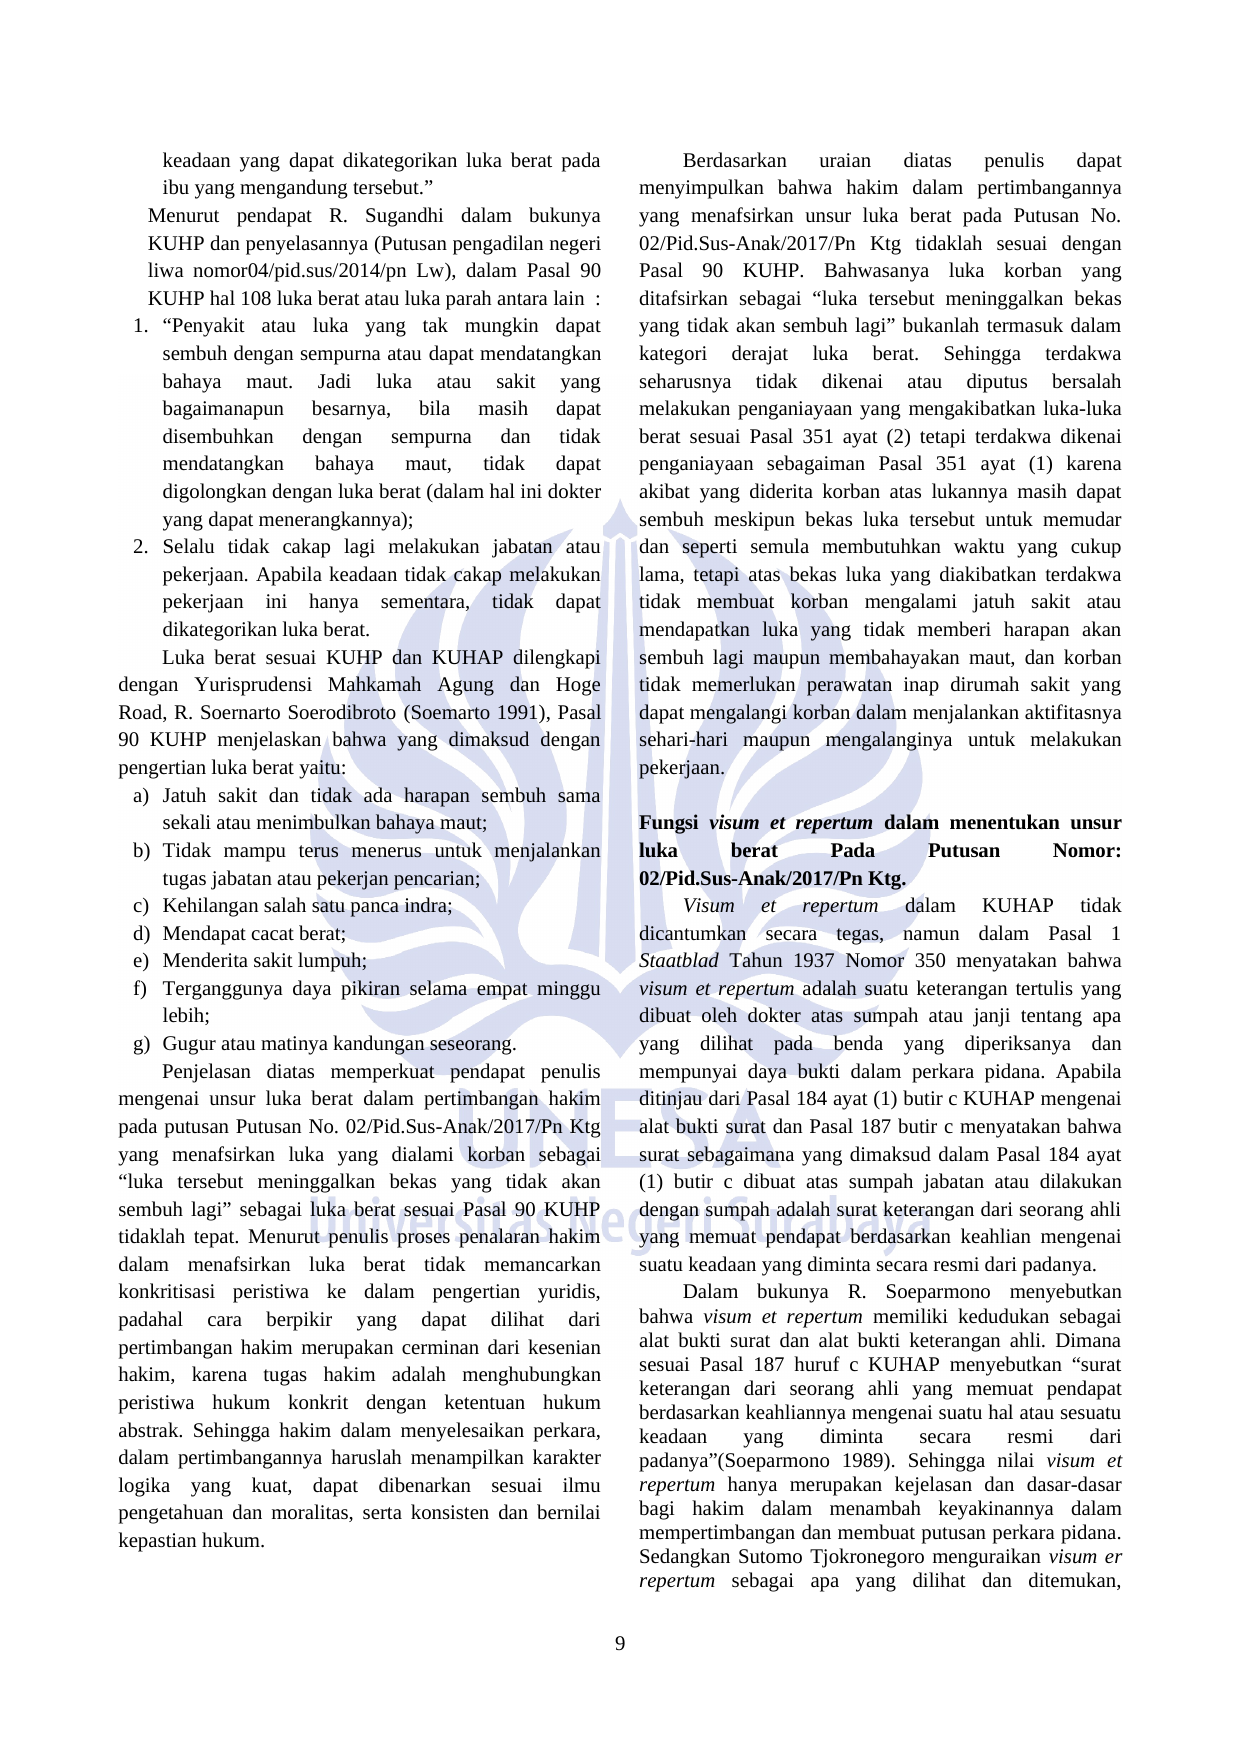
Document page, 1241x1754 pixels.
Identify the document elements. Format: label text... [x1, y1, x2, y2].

list Jatuh sakit dan tidak ada harapan sembuh sama sekali atau menimbulkan bahaya maut; [133, 783, 601, 834]
list Berdasarkan uraian diatas penulis dapat menyimpulkan bahwa hakim dalam pertimbangannya yang menafsirkan unsur luka berat pada Putusan No. 02/Pid.Sus-Anak/2017/Pn Ktg tidaklah sesuai dengan Pasal 90 KUHP. Bahwasanya luka korban yang ditafsirkan sebagai “luka tersebut meninggalkan bekas yang tidak akan sembuh lagi” bukanlah termasuk dalam kategori derajat luka berat. Sehingga terdakwa seharusnya tidak dikenai atau diputus bersalah melakukan penganiayaan yang mengakibatkan luka-luka berat sesuai Pasal 351 ayat (2) tetapi terdakwa dikenai penganiayaan sebagaiman Pasal 351 ayat (1) karena akibat yang diderita korban atas lukannya masih dapat sembuh meskipun bekas luka tersebut untuk memudar dan seperti semula membutuhkan waktu yang cukup lama, tetapi atas bekas luka yang diakibatkan terdakwa tidak membuat korban mengalami jatuh sakit atau mendapatkan luka yang tidak memberi harapan akan sembuh lagi maupun membahayakan maut, dan korban tidak memerlukan perawatan inap dirumah sakit yang dapat mengalangi korban dalam menjalankan aktifitasnya sehari-hari maupun mengalanginya untuk melakukan pekerjaan. [639, 148, 1122, 779]
text Menurut pendapat R. Sugandhi dalam bukunya KUHP dan penyelasannya (Putusan pengadilan negeri liwa nomor04/pid.sus/2014/pn Lw), dalam Pasal 90 KUHP hal 108 luka berat atau luka parah antara lain : [118, 203, 601, 310]
text Fungsi visum et repertum dalam menentukan unsur luka berat Pada Putusan Nomor: 02/Pid.Sus-Anak/2017/Pn Ktg. [639, 810, 1122, 889]
list Selalu tidak cakap lagi melakukan jabatan atau pekerjaan. Apabila keadaan tidak cakap melakukan pekerjaan ini hanya sementara, tidak dapat dikategorikan luka berat. [133, 534, 601, 641]
list Tidak mampu terus menerus untuk menjalankan tugas jabatan atau pekerjan pencarian; [133, 838, 601, 889]
list Luka berat sesuai KUHP dan KUHAP dilengkapi dengan Yurisprudensi Mahkamah Agung dan Hoge Road, R. Soernarto Soerodibroto (Soemarto 1991), Pasal 90 KUHP menjelaskan bahwa yang dimaksud dengan pengertian luka berat yaitu: [118, 644, 601, 779]
list Terganggunya daya pikiran selama empat minggu lebih; [133, 976, 601, 1027]
list Gugur atau matinya kandungan seseorang. [133, 1031, 601, 1055]
list Visum et repertum dalam KUHAP tidak dicantumkan secara tegas, namun dalam Pasal 1 Staatblad Tahun 1937 Nomor 350 menyatakan bahwa visum et repertum adalah suatu keterangan tertulis yang dibuat oleh dokter atas sumpah atau janji tentang apa yang dilihat pada benda yang diperiksanya dan mempunyai daya bukti dalam perkara pidana. Apabila ditinjau dari Pasal 184 ayat (1) butir c KUHAP mengenai alat bukti surat dan Pasal 187 butir c menyatakan bahwa surat sebagaimana yang dimaksud dalam Pasal 184 ayat (1) butir c dibuat atas sumpah jabatan atau dilakukan dengan sumpah adalah surat keterangan dari seorang ahli yang memuat pendapat berdasarkan keahlian mengenai suatu keadaan yang diminta secara resmi dari padanya. [639, 893, 1122, 1276]
list Menderita sakit lumpuh; [133, 948, 601, 972]
list Kehilangan salah satu panca indra; [133, 893, 601, 917]
list Penjelasan diatas memperkuat pendapat penulis mengenai unsur luka berat dalam pertimbangan hakim pada putusan Putusan No. 02/Pid.Sus-Anak/2017/Pn Ktg yang menafsirkan luka yang dialami korban sebagai “luka tersebut meninggalkan bekas yang tidak akan sembuh lagi” sebagai luka berat sesuai Pasal 90 KUHP tidaklah tepat. Menurut penulis proses penalaran hakim dalam menafsirkan luka berat tidak memancarkan konkritisasi peristiwa ke dalam pengertian yuridis, padahal cara berpikir yang dapat dilihat dari pertimbangan hakim merupakan cerminan dari kesenian hakim, karena tugas hakim adalah menghubungkan peristiwa hukum konkrit dengan ketentuan hukum abstrak. Sehingga hakim dalam menyelesaikan perkara, dalam pertimbangannya haruslah menampilkan karakter logika yang kuat, dapat dibenarkan sesuai ilmu pengetahuan dan moralitas, serta konsisten dan bernilai kepastian hukum. [118, 1059, 601, 1552]
list “Penyakit atau luka yang tak mungkin dapat sembuh dengan sempurna atau dapat mendatangkan bahaya maut. Jadi luka atau sakit yang bagaimanapun besarnya, bila masih dapat disembuhkan dengan sempurna dan tidak mendatangkan bahaya maut, tidak dapat digolongkan dengan luka berat (dalam hal ini dokter yang dapat menerangkannya); [133, 313, 601, 531]
list Mendapat cacat berat; [133, 921, 601, 945]
